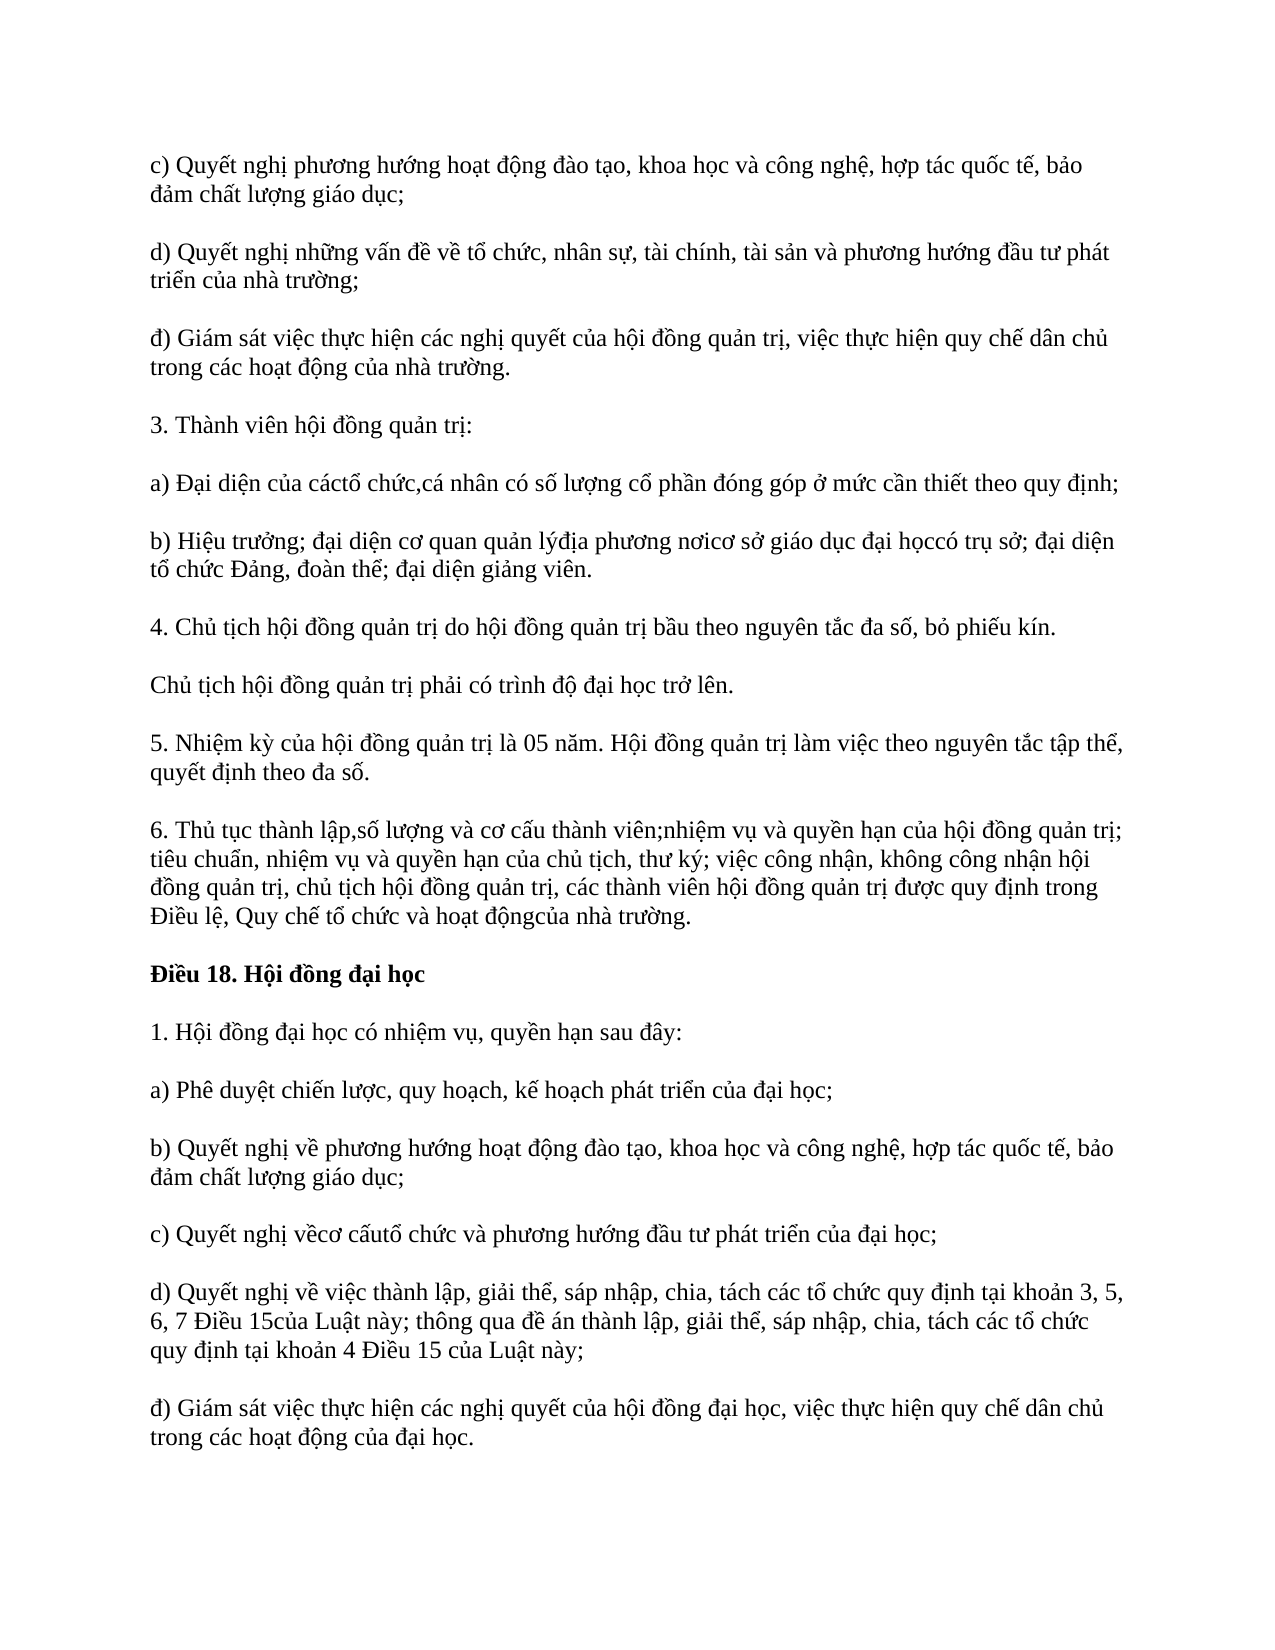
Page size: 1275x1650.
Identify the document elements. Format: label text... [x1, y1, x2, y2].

text b) Hiệu trưởng; đại diện cơ quan quản lýđịa phương nơicơ sở giáo dục đại họccó trụ sở; đại diện tổ chức Đảng, đoàn thể; đại diện giảng viên. [150, 526, 1125, 583]
text Chủ tịch hội đồng quản trị phải có trình độ đại học trở lên. [150, 670, 1125, 699]
text c) Quyết nghị vềcơ cấutổ chức và phương hướng đầu tư phát triển của đại học; [150, 1219, 1125, 1248]
text đ) Giám sát việc thực hiện các nghị quyết của hội đồng đại học, việc thực hiện quy chế dân chủ trong các hoạt động của đại học. [150, 1393, 1125, 1450]
text 6. Thủ tục thành lập,số lượng và cơ cấu thành viên;nhiệm vụ và quyền hạn của hội đồng quản trị; tiêu chuẩn, nhiệm vụ và quyền hạn của chủ tịch, thư ký; việc công nhận, không công nhận hội đồng quản trị, chủ tịch hội đồng quản trị, các thành viên hội đồng quản trị được quy định trong Điều lệ, Quy chế tổ chức và hoạt độngcủa nhà trường. [150, 815, 1125, 930]
text b) Quyết nghị về phương hướng hoạt động đào tạo, khoa học và công nghệ, hợp tác quốc tế, bảo đảm chất lượng giáo dục; [150, 1133, 1125, 1190]
text 3. Thành viên hội đồng quản trị: [150, 410, 1125, 439]
text d) Quyết nghị những vấn đề về tổ chức, nhân sự, tài chính, tài sản và phương hướng đầu tư phát triển của nhà trường; [150, 237, 1125, 294]
text đ) Giám sát việc thực hiện các nghị quyết của hội đồng quản trị, việc thực hiện quy chế dân chủ trong các hoạt động của nhà trường. [150, 323, 1125, 381]
text 1. Hội đồng đại học có nhiệm vụ, quyền hạn sau đây: [150, 1017, 1125, 1046]
text Điều 18. Hội đồng đại học [150, 959, 1125, 988]
text d) Quyết nghị về việc thành lập, giải thể, sáp nhập, chia, tách các tổ chức quy định tại khoản 3, 5, 6, 7 Điều 15của Luật này; thông qua đề án thành lập, giải thể, sáp nhập, chia, tách các tổ chức quy định tại khoản 4 Điều 15 của Luật này; [150, 1277, 1125, 1364]
text c) Quyết nghị phương hướng hoạt động đào tạo, khoa học và công nghệ, hợp tác quốc tế, bảo đảm chất lượng giáo dục; [150, 150, 1125, 207]
text a) Phê duyệt chiến lược, quy hoạch, kế hoạch phát triển của đại học; [150, 1075, 1125, 1104]
text 5. Nhiệm kỳ của hội đồng quản trị là 05 năm. Hội đồng quản trị làm việc theo nguyên tắc tập thể, quyết định theo đa số. [150, 728, 1125, 786]
text a) Đại diện của cáctổ chức,cá nhân có số lượng cổ phần đóng góp ở mức cần thiết theo quy định; [150, 468, 1125, 497]
text 4. Chủ tịch hội đồng quản trị do hội đồng quản trị bầu theo nguyên tắc đa số, bỏ phiếu kín. [150, 612, 1125, 641]
